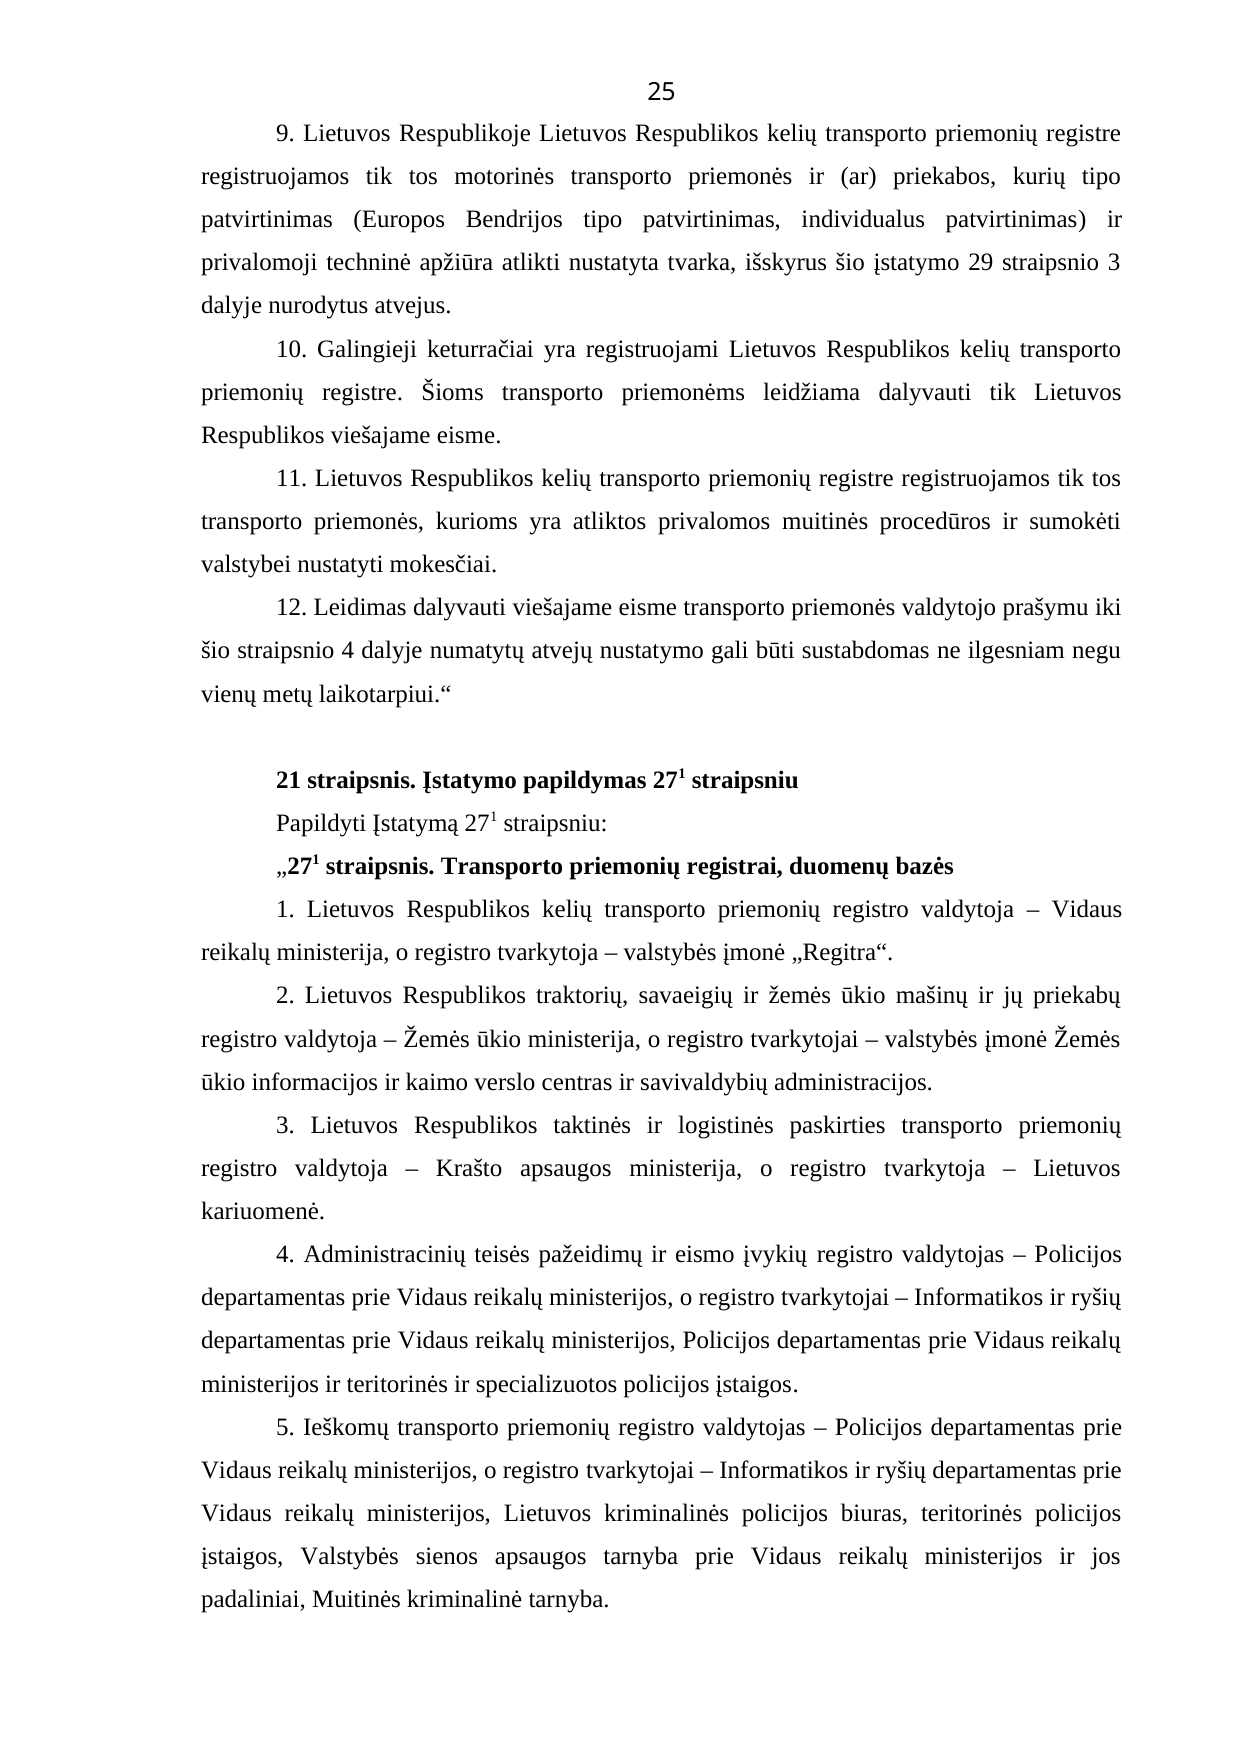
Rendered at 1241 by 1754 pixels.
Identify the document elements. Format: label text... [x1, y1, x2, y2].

text 5. Ieškomų transporto priemonių registro valdytojas – Policijos departamentas prie Vidaus reikalų ministerijos, o registro tvarkytojai – Informatikos ir ryšių departamentas prie Vidaus reikalų ministerijos, Lietuvos kriminalinės policijos biuras, teritorinės policijos įstaigos, Valstybės sienos apsaugos tarnyba prie Vidaus reikalų ministerijos ir jos padaliniai, Muitinės kriminalinė tarnyba. [201, 1412, 1122, 1613]
text 11. Lietuvos Respublikos kelių transporto priemonių registre registruojamos tik tos transporto priemonės, kurioms yra atliktos privalomos muitinės procedūros ir sumokėti valstybei nustatyti mokesčiai. [201, 463, 1122, 578]
text 9. Lietuvos Respublikoje Lietuvos Respublikos kelių transporto priemonių registre registruojamos tik tos motorinės transporto priemonės ir (ar) priekabos, kurių tipo patvirtinimas (Europos Bendrijos tipo patvirtinimas, individualus patvirtinimas) ir privalomoji techninė apžiūra atlikti nustatyta tvarka, išskyrus šio įstatymo 29 straipsnio 3 dalyje nurodytus atvejus. [201, 118, 1122, 319]
text 3. Lietuvos Respublikos taktinės ir logistinės paskirties transporto priemonių registro valdytoja – Krašto apsaugos ministerija, o registro tvarkytoja – Lietuvos kariuomenė. [201, 1110, 1122, 1225]
text 4. Administracinių teisės pažeidimų ir eismo įvykių registro valdytojas – Policijos departamentas prie Vidaus reikalų ministerijos, o registro tvarkytojai – Informatikos ir ryšių departamentas prie Vidaus reikalų ministerijos, Policijos departamentas prie Vidaus reikalų ministerijos ir teritorinės ir specializuotos policijos įstaigos. [201, 1239, 1122, 1397]
text „271 straipsnis. Transporto priemonių registrai, duomenų bazės [201, 851, 1122, 880]
text 2. Lietuvos Respublikos traktorių, savaeigių ir žemės ūkio mašinų ir jų priekabų registro valdytoja – Žemės ūkio ministerija, o registro tvarkytojai – valstybės įmonė Žemės ūkio informacijos ir kaimo verslo centras ir savivaldybių administracijos. [201, 981, 1122, 1096]
text 10. Galingieji keturračiai yra registruojami Lietuvos Respublikos kelių transporto priemonių registre. Šioms transporto priemonėms leidžiama dalyvauti tik Lietuvos Respublikos viešajame eisme. [201, 334, 1122, 449]
text 1. Lietuvos Respublikos kelių transporto priemonių registro valdytoja – Vidaus reikalų ministerija, o registro tvarkytoja – valstybės įmonė „Regitra“. [201, 894, 1122, 966]
text 21 straipsnis. Įstatymo papildymas 271 straipsniu [201, 765, 1122, 794]
text Papildyti Įstatymą 271 straipsniu: [201, 808, 1122, 837]
text 12. Leidimas dalyvauti viešajame eisme transporto priemonės valdytojo prašymu iki šio straipsnio 4 dalyje numatytų atvejų nustatymo gali būti sustabdomas ne ilgesniam negu vienų metų laikotarpiui.“ [201, 592, 1122, 707]
